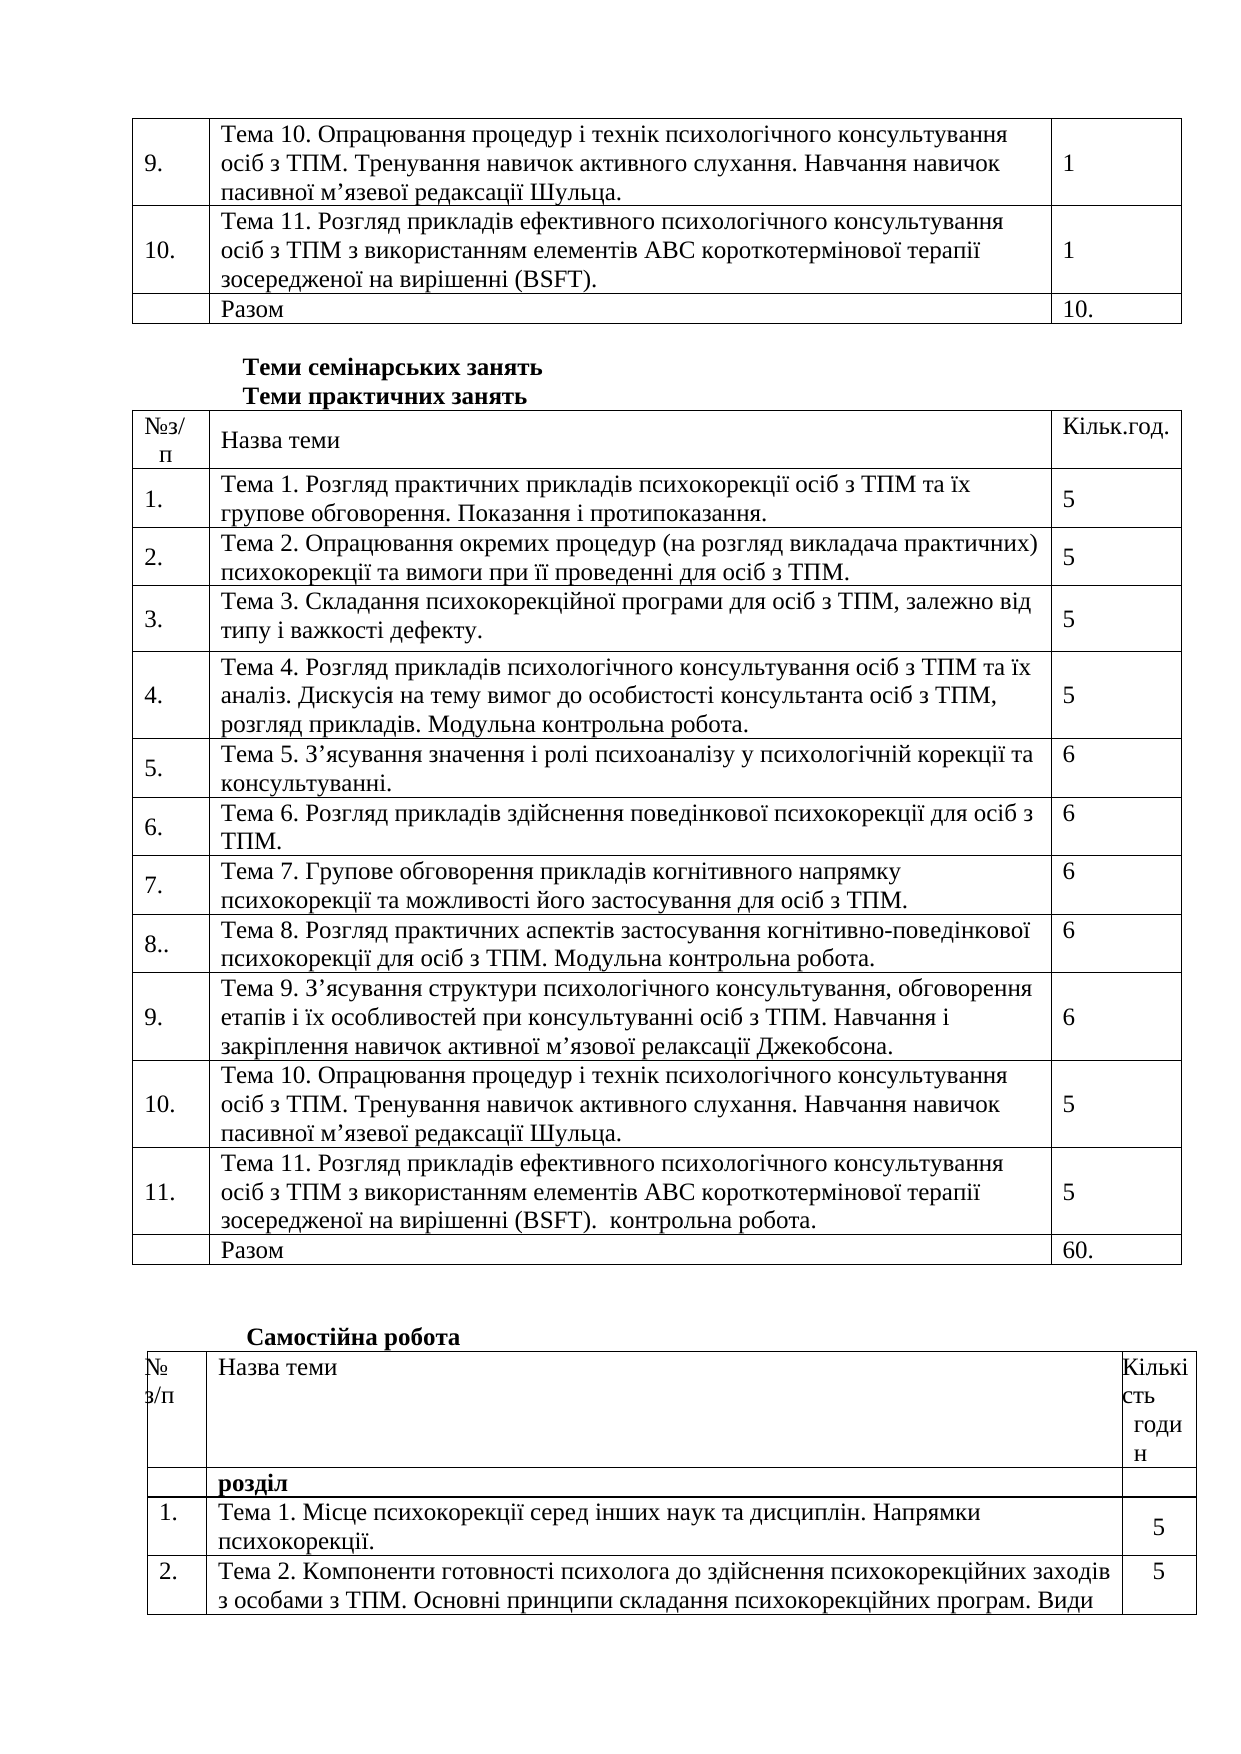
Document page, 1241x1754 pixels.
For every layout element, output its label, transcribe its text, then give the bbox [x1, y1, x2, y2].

table_cell 5 [1052, 652, 1181, 738]
table_cell Тема 7. Групове обговорення прикладів когнітивного напрямку психокорекції та можливості його застосування для осіб з ТПМ. [210, 856, 1051, 914]
table_cell 3. [133, 586, 209, 651]
table_cell 10. [1052, 294, 1181, 322]
table_cell [133, 294, 209, 322]
table_cell 6 [1052, 973, 1181, 1059]
table_cell 6 [1052, 798, 1181, 855]
table_cell 6 [1052, 856, 1181, 914]
text Теми семінарських занять [236, 352, 1152, 381]
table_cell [207, 1556, 1122, 1613]
table_cell 6. [133, 798, 209, 855]
table_cell 6 [1052, 739, 1181, 797]
table_cell 5. [133, 739, 209, 797]
table_cell 7. [133, 856, 209, 914]
table_cell 9. [133, 119, 209, 205]
table_cell 60. [1052, 1235, 1181, 1264]
table_cell 4. [133, 652, 209, 738]
table_cell [133, 1235, 209, 1264]
table_cell 8.. [133, 915, 209, 972]
table_cell Тема 5. З’ясування значення і ролі психоаналізу у психологічній корекції та консультуванні. [210, 739, 1051, 797]
table_cell 9. [133, 973, 209, 1059]
table_cell 5 [1052, 1061, 1181, 1147]
table_cell Тема 1. Розгляд практичних прикладів психокорекції осіб з ТПМ та їх групове обговорення. Показання і протипоказання. [210, 469, 1051, 527]
table_cell Тема 11. Розгляд прикладів ефективного психологічного консультування осіб з ТПМ з використанням елементів АВС короткотермінової терапії зосередженої на вирішенні (ВSFT). контрольна робота. [210, 1148, 1051, 1234]
table_cell 5 [1123, 1498, 1196, 1555]
table_cell 1. [133, 469, 209, 527]
table_cell Тема 2. Опрацювання окремих процедур (на розгляд викладача практичних) психокорекції та вимоги при її проведенні для осіб з ТПМ. [210, 528, 1051, 585]
table_header Кільк.год. [1052, 411, 1181, 468]
table_cell 10. [133, 1061, 209, 1147]
table_cell 5 [1052, 586, 1181, 651]
table_cell Разом [210, 1235, 1051, 1264]
table_cell [148, 1468, 206, 1496]
table_cell Тема 3. Складання психокорекційної програми для осіб з ТПМ, залежно від типу і важкості дефекту. [210, 586, 1051, 651]
table_cell Тема 10. Опрацювання процедур і технік психологічного консультування осіб з ТПМ. Тренування навичок активного слухання. Навчання навичок пасивної м’язевої редаксації Шульца. [210, 1061, 1051, 1147]
table_cell 5 [1052, 1148, 1181, 1234]
table_cell Тема 4. Розгляд прикладів психологічного консультування осіб з ТПМ та їх аналіз. Дискусія на тему вимог до особистості консультанта осіб з ТПМ, розгляд прикладів. Модульна контрольна робота. [210, 652, 1051, 738]
table_cell 2. [148, 1556, 206, 1613]
table_cell 1 [1052, 206, 1181, 293]
table_header Кількість годин [1123, 1352, 1196, 1467]
table_header Назва теми [210, 411, 1051, 468]
table_cell [1123, 1468, 1196, 1496]
table_cell Тема 10. Опрацювання процедур і технік психологічного консультування осіб з ТПМ. Тренування навичок активного слухання. Навчання навичок пасивної м’язевої редаксації Шульца. [210, 119, 1051, 205]
table_cell 5 [1123, 1556, 1196, 1613]
table_cell 1. [148, 1498, 206, 1555]
table_cell 5 [1052, 528, 1181, 585]
table_cell 1 [1052, 119, 1181, 205]
table_header Назва теми [207, 1352, 1122, 1467]
text Теми практичних занять [236, 381, 1152, 410]
table_cell Тема 8. Розгляд практичних аспектів застосування когнітивно-поведінкової психокорекції для осіб з ТПМ. Модульна контрольна робота. [210, 915, 1051, 972]
table_cell Тема 11. Розгляд прикладів ефективного психологічного консультування осіб з ТПМ з використанням елементів АВС короткотермінової терапії зосередженої на вирішенні (ВSFT). [210, 206, 1051, 293]
table_cell 11. [133, 1148, 209, 1234]
table_cell Разом [210, 294, 1051, 322]
table_cell Тема 6. Розгляд прикладів здійснення поведінкової психокорекції для осіб з ТПМ. [210, 798, 1051, 855]
table_cell Тема 1. Місце психокорекції серед інших наук та дисциплін. Напрямки психокорекції. [207, 1498, 1122, 1555]
table_cell 5 [1052, 469, 1181, 527]
table_cell 10. [133, 206, 209, 293]
table_cell розділ [207, 1468, 1122, 1496]
table_cell 2. [133, 528, 209, 585]
table_cell 6 [1052, 915, 1181, 972]
table_header №з/п [133, 411, 209, 468]
table_header № з/п [148, 1352, 206, 1467]
text Самостійна робота [177, 1322, 1152, 1351]
table_cell Тема 9. З’ясування структури психологічного консультування, обговорення етапів і їх особливостей при консультуванні осіб з ТПМ. Навчання і закріплення навичок активної м’язової релаксації Джекобсона. [210, 973, 1051, 1059]
